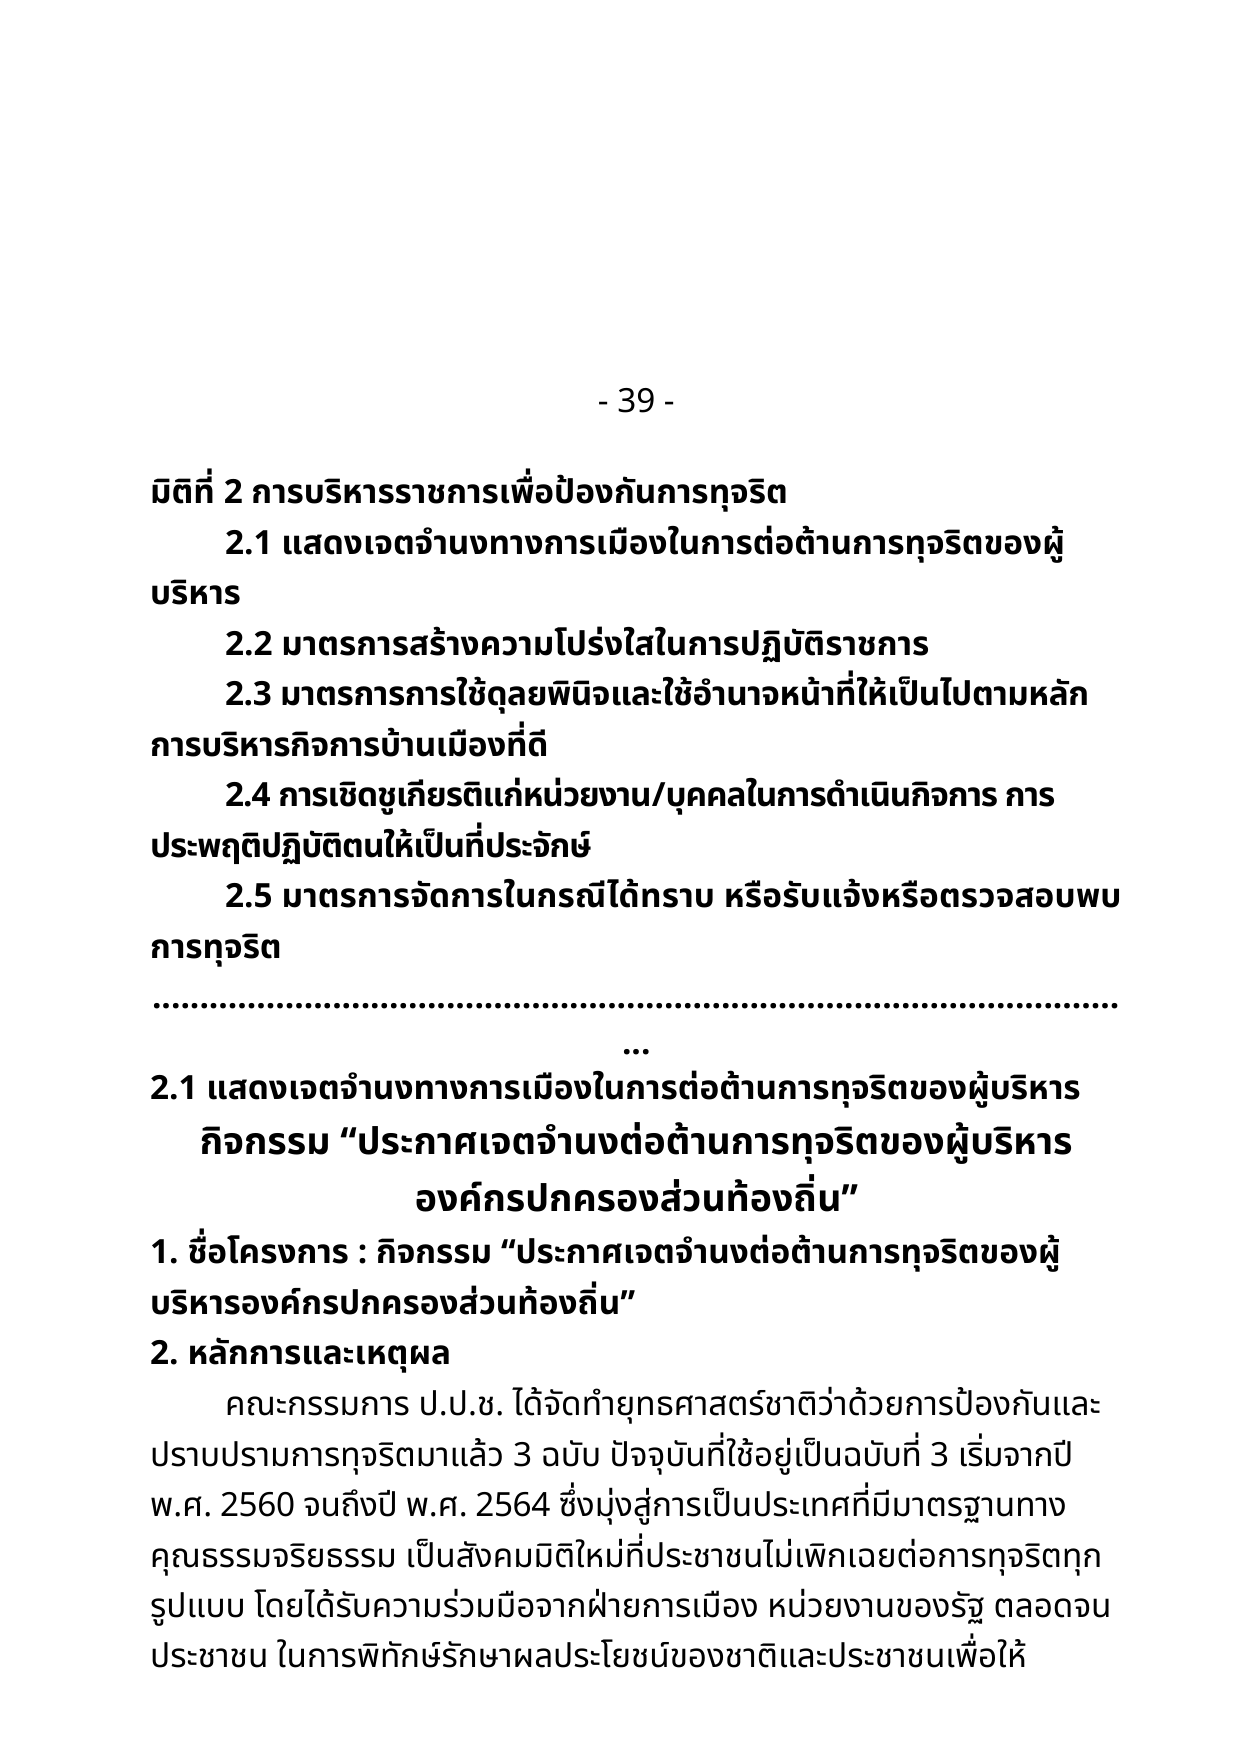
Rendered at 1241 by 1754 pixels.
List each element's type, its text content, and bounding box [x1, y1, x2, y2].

text 2.4 การเชิดชูเกียรติแก่หน่วยงาน/บุคคลในการดำเนินกิจการ การประพฤติปฏิบัติตนให้เป็นที่ประจักษ์ [150, 771, 1122, 872]
text - 39 - [150, 377, 1122, 422]
text 2.1 แสดงเจตจำนงทางการเมืองในการต่อต้านการทุจริตของผู้บริหาร [150, 518, 1122, 619]
text 1. ชื่อโครงการ : กิจกรรม “ประกาศเจตจำนงต่อต้านการทุจริตของผู้บริหารองค์กรปกครองส่วนท้องถิ่น” [150, 1228, 1122, 1329]
text 2.3 มาตรการการใช้ดุลยพินิจและใช้อำนาจหน้าที่ให้เป็นไปตามหลักการบริหารกิจการบ้านเมืองที่ดี [150, 670, 1122, 771]
text 2.5 มาตรการจัดการในกรณีได้ทราบ หรือรับแจ้งหรือตรวจสอบพบการทุจริต [150, 872, 1122, 973]
text ......................................................................................................... [150, 973, 1122, 1064]
text 2.1 แสดงเจตจำนงทางการเมืองในการต่อต้านการทุจริตของผู้บริหาร [150, 1064, 1122, 1115]
text กิจกรรม “ประกาศเจตจำนงต่อต้านการทุจริตของผู้บริหารองค์กรปกครองส่วนท้องถิ่น” [150, 1115, 1122, 1228]
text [150, 1380, 1122, 1683]
text 2. หลักการและเหตุผล [150, 1329, 1122, 1380]
text 2.2 มาตรการสร้างความโปร่งใสในการปฏิบัติราชการ [150, 619, 1122, 670]
text มิติที่ 2 การบริหารราชการเพื่อป้องกันการทุจริต [150, 468, 1122, 518]
